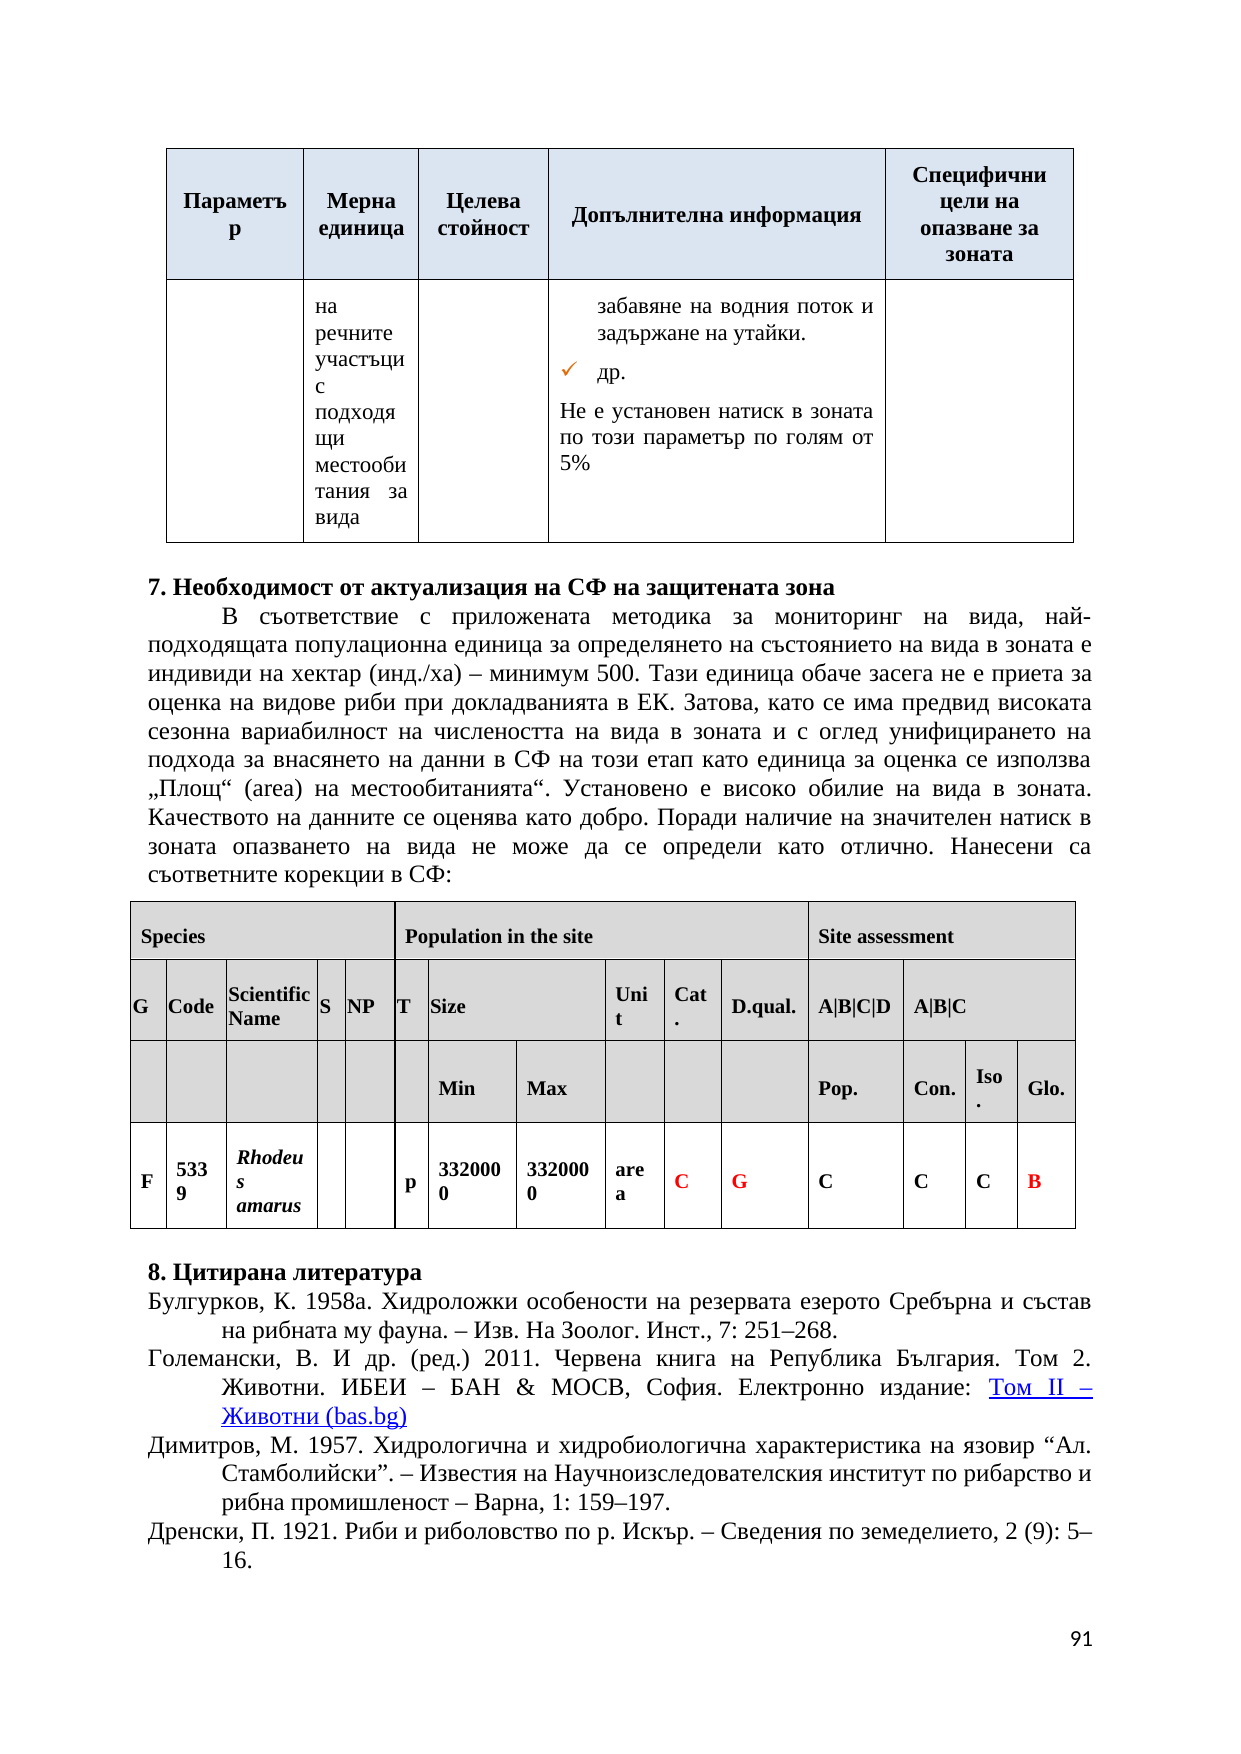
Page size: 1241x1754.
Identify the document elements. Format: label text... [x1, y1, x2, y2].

table_cell C [809, 1123, 903, 1227]
table_cell 3320000 [517, 1123, 605, 1227]
text Булгурков, К. 1958а. Хидроложки особености на резервата езерото Сребърна и състав на рибната му фауна. – Изв. На Зоолог. Инст., 7: 251–268. [148, 1286, 1093, 1343]
table_cell A|B|C|D [809, 960, 903, 1040]
table_cell [318, 1041, 345, 1122]
text В съответствие с приложената методика за мониторинг на вида, най-подходящата популационна единица за определянето на състоянието на вида в зоната е индивиди на хектар (инд./ха) – минимум 500. Тази единица обаче засега не е приета за оценка на видове риби при докладванията в ЕК. Затова, като се има предвид високата сезонна вариабилност на числеността на вида в зоната и с оглед унифицирането на подхода за внасянето на данни в СФ на този етап като единица за оценка се използва „Площ“ (area) на местообитанията“. Установено е високо обилие на вида в зоната. Качеството на данните се оценява като добро. Поради наличие на значителен натиск в зоната опазването на вида не може да се определи като отлично. Нанесени са съответните корекции в СФ: [148, 601, 1093, 888]
table_cell Min [429, 1041, 516, 1122]
table_cell Code [167, 960, 226, 1040]
table_cell [346, 1041, 394, 1122]
table_cell B [1018, 1123, 1075, 1227]
table_cell p [396, 1123, 428, 1227]
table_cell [304, 280, 418, 542]
table_cell Con. [904, 1041, 965, 1122]
table_cell Scientific Name [227, 960, 317, 1040]
table_cell F [131, 1123, 166, 1227]
table_cell T [396, 960, 428, 1040]
table_cell Glo. [1018, 1041, 1075, 1122]
table_cell [318, 1123, 345, 1227]
table_cell С [904, 1123, 965, 1227]
table_cell 5339 [167, 1123, 226, 1227]
table_cell [167, 1041, 226, 1122]
text Димитров, М. 1957. Хидрологична и хидробиологична характеристика на язовир “Ал. Стамболийски”. – Известия на Научноизследователския институт по рибарство и рибна промишленост – Варна, 1: 159–197. [148, 1430, 1093, 1516]
table_cell Cat. [665, 960, 721, 1040]
table_header Site assessment [809, 902, 1075, 958]
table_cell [167, 280, 303, 542]
table_cell Pop. [809, 1041, 903, 1122]
table_cell Unit [606, 960, 664, 1040]
table_cell [131, 1041, 166, 1122]
table_header Мерна единица [304, 149, 418, 279]
table_cell [346, 1123, 394, 1227]
table_header Целева стойност [419, 149, 548, 279]
table_cell D.qual. [722, 960, 808, 1040]
text Големански, В. И др. (ред.) 2011. Червена книга на Република България. Том 2. Животни. ИБЕИ – БАН & МОСВ, София. Електронно издание: Том II – Животни (bas.bg) [148, 1343, 1093, 1430]
table_cell [227, 1041, 317, 1122]
table_header Species [131, 902, 394, 958]
table_cell [606, 1041, 664, 1122]
text Дренски, П. 1921. Риби и риболовство по р. Искър. – Сведения по земеделието, 2 (9): 5–16. [148, 1516, 1093, 1573]
table_cell [665, 1041, 721, 1122]
table_cell area [606, 1123, 664, 1227]
text 8. Цитирана литература [148, 1257, 1093, 1286]
table_cell G [131, 960, 166, 1040]
table_cell NP [346, 960, 394, 1040]
table_cell Max [517, 1041, 605, 1122]
table_header Population in the site [396, 902, 808, 958]
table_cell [886, 280, 1073, 542]
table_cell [419, 280, 548, 542]
table_cell [722, 1041, 808, 1122]
table_header Параметър [167, 149, 303, 279]
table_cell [549, 280, 885, 542]
table_cell G [722, 1123, 808, 1227]
table_header Допълнителна информация [549, 149, 885, 279]
table_cell 3320000 [429, 1123, 516, 1227]
table_cell Iso. [966, 1041, 1017, 1122]
table_header Специфични цели на опазване за зоната [886, 149, 1073, 279]
table_cell [396, 1041, 428, 1122]
table_cell A|B|C [904, 960, 1075, 1040]
table_cell Size [429, 960, 605, 1040]
table_cell Rhodeus amarus [227, 1123, 317, 1227]
table_cell S [318, 960, 345, 1040]
table_cell С [665, 1123, 721, 1227]
table_cell C [966, 1123, 1017, 1227]
text 7. Необходимост от актуализация на СФ на защитената зона [148, 572, 1093, 601]
